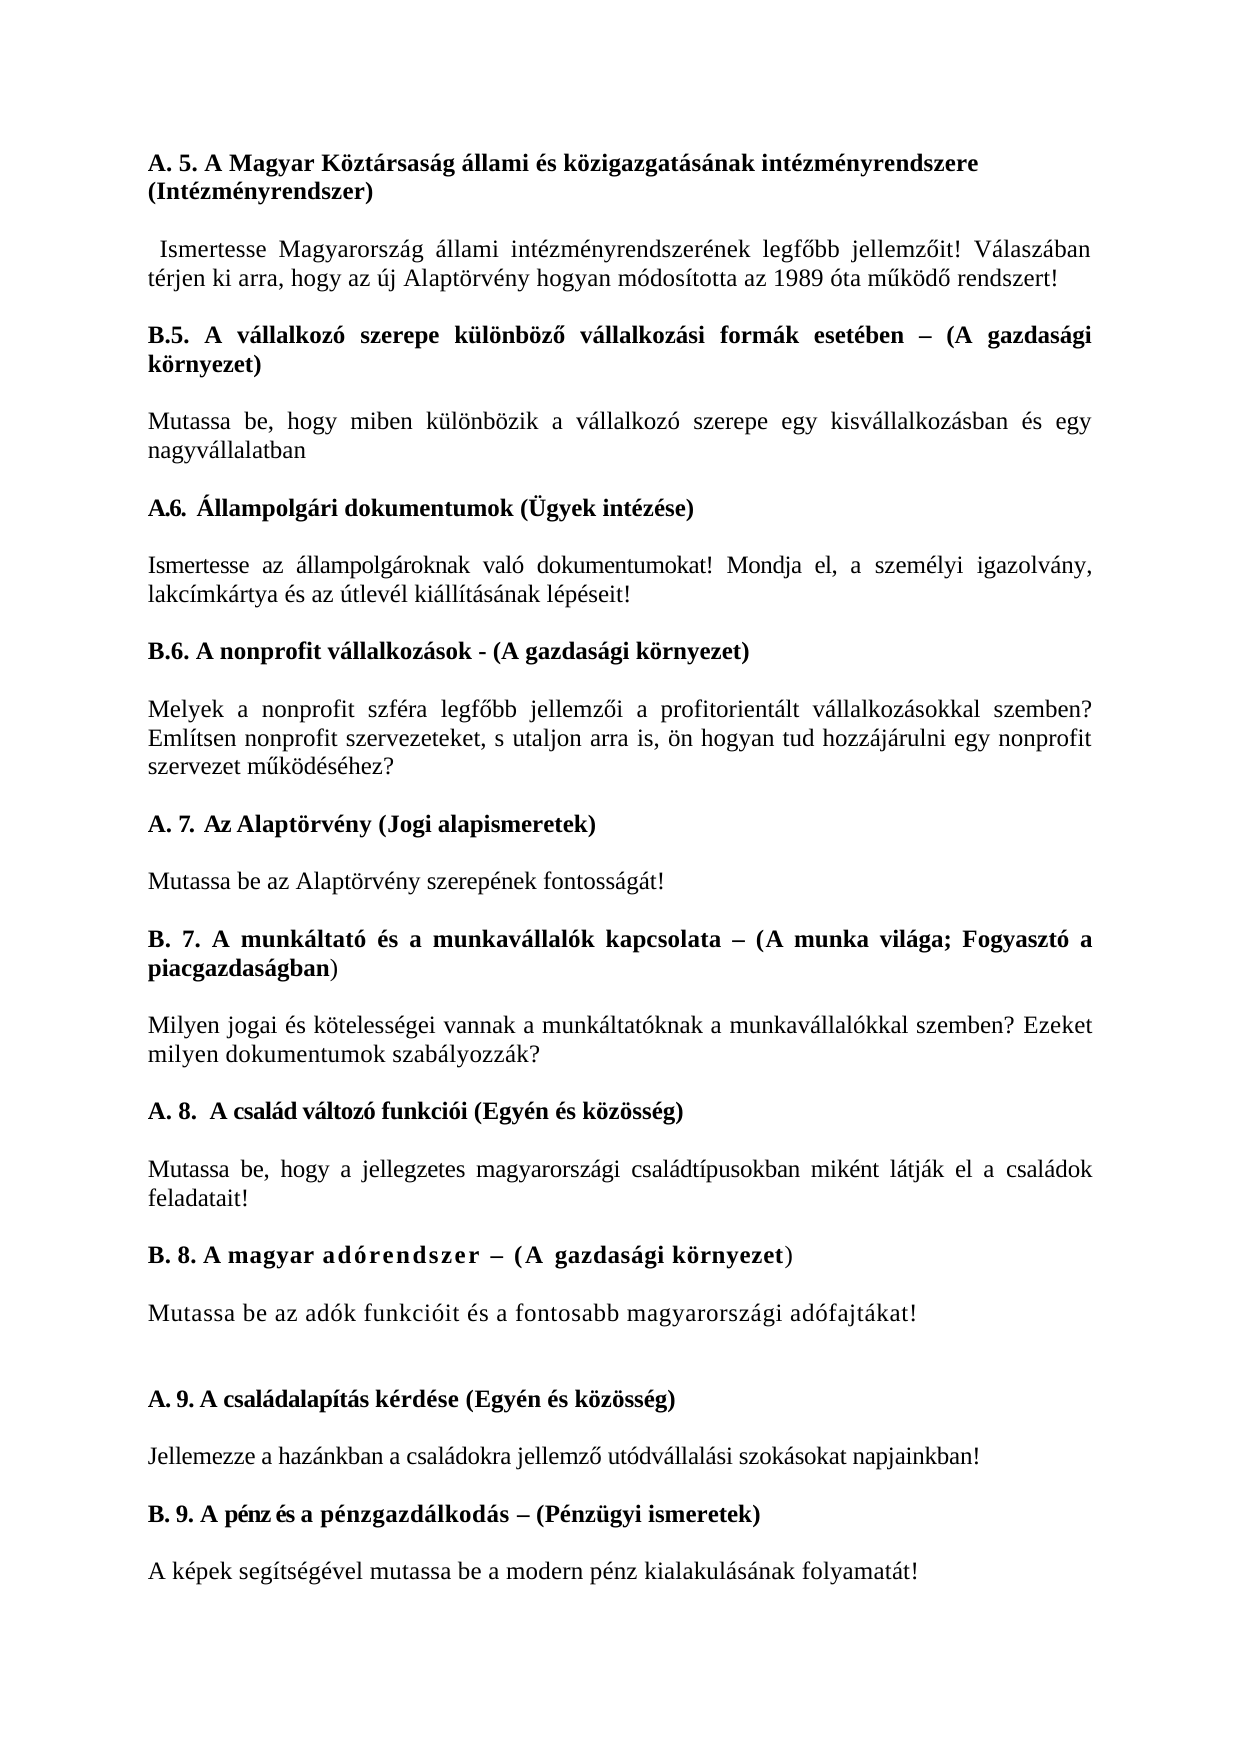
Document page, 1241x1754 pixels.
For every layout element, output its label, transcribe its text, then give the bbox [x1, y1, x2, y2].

text Melyek a nonprofit szféra legfőbb jellemzői a profitorientált vállalkozásokkal szemben? Említsen nonprofit szervezeteket, s utaljon arra is, ön hogyan tud hozzájárulni egy nonprofit szervezet működéséhez? [148, 694, 1093, 780]
text A képek segítségével mutassa be a modern pénz kialakulásának folyamatát! [148, 1556, 1093, 1585]
text A. családalapítás kérdése (Egyén és közösség) [148, 1384, 1093, 1413]
text B. magyar adórendszer – (A gazdasági környezet) [148, 1240, 1093, 1269]
text A. 7. Az Alaptörvény (Jogi alapismeretek) [148, 809, 1093, 838]
text B. munkáltató és a munkavállalók kapcsolata – (A munka világa; Fogyasztó a piacgazdaságban) [148, 924, 1093, 981]
text Mutassa be az Alaptörvény szerepének fontosságát! [148, 866, 1093, 895]
text A. 5. A Magyar Köztársaság állami és közigazgatásának intézményrendszere (Intézményrendszer) [148, 148, 1093, 205]
text B.5. A vállalkozó szerepe különböző vállalkozási formák esetében – (A gazdasági környezet) [148, 320, 1093, 378]
text Mutassa be, hogy a jellegzetes magyarországi családtípusokban miként látják el a családok feladatait! [148, 1154, 1093, 1211]
text Jellemezze a hazánkban a családokra jellemző utódvállalási szokásokat napjainkban! [148, 1441, 1093, 1470]
text A.6. Állampolgári dokumentumok (Ügyek intézése) [148, 493, 1093, 521]
text Ismertesse az állampolgároknak való dokumentumokat! Mondja el, a személyi igazolvány, lakcímkártya és az útlevél kiállításának lépéseit! [148, 550, 1093, 608]
text B. pénz és a pénzgazdálkodás – (Pénzügyi ismeretek) [148, 1499, 1093, 1528]
text Milyen jogai és kötelességei vannak a munkáltatóknak a munkavállalókkal szemben? Ezeket milyen dokumentumok szabályozzák? [148, 1010, 1093, 1068]
text B.6. A nonprofit vállalkozások - (A gazdasági környezet) [148, 636, 1093, 665]
text A. 8. A család változó funkciói (Egyén és közösség) [148, 1096, 1093, 1125]
text Mutassa be, hogy miben különbözik a vállalkozó szerepe egy kisvállalkozásban és egy nagyvállalatban [148, 406, 1093, 464]
text Mutassa be az adók funkcióit és a fontosabb magyarországi adófajtákat! [148, 1298, 1093, 1326]
text Ismertesse Magyarország állami intézményrendszerének legfőbb jellemzőit! Válaszában térjen ki arra, hogy az új Alaptörvény hogyan módosította az 1989 óta működő rendszert! [148, 234, 1093, 291]
